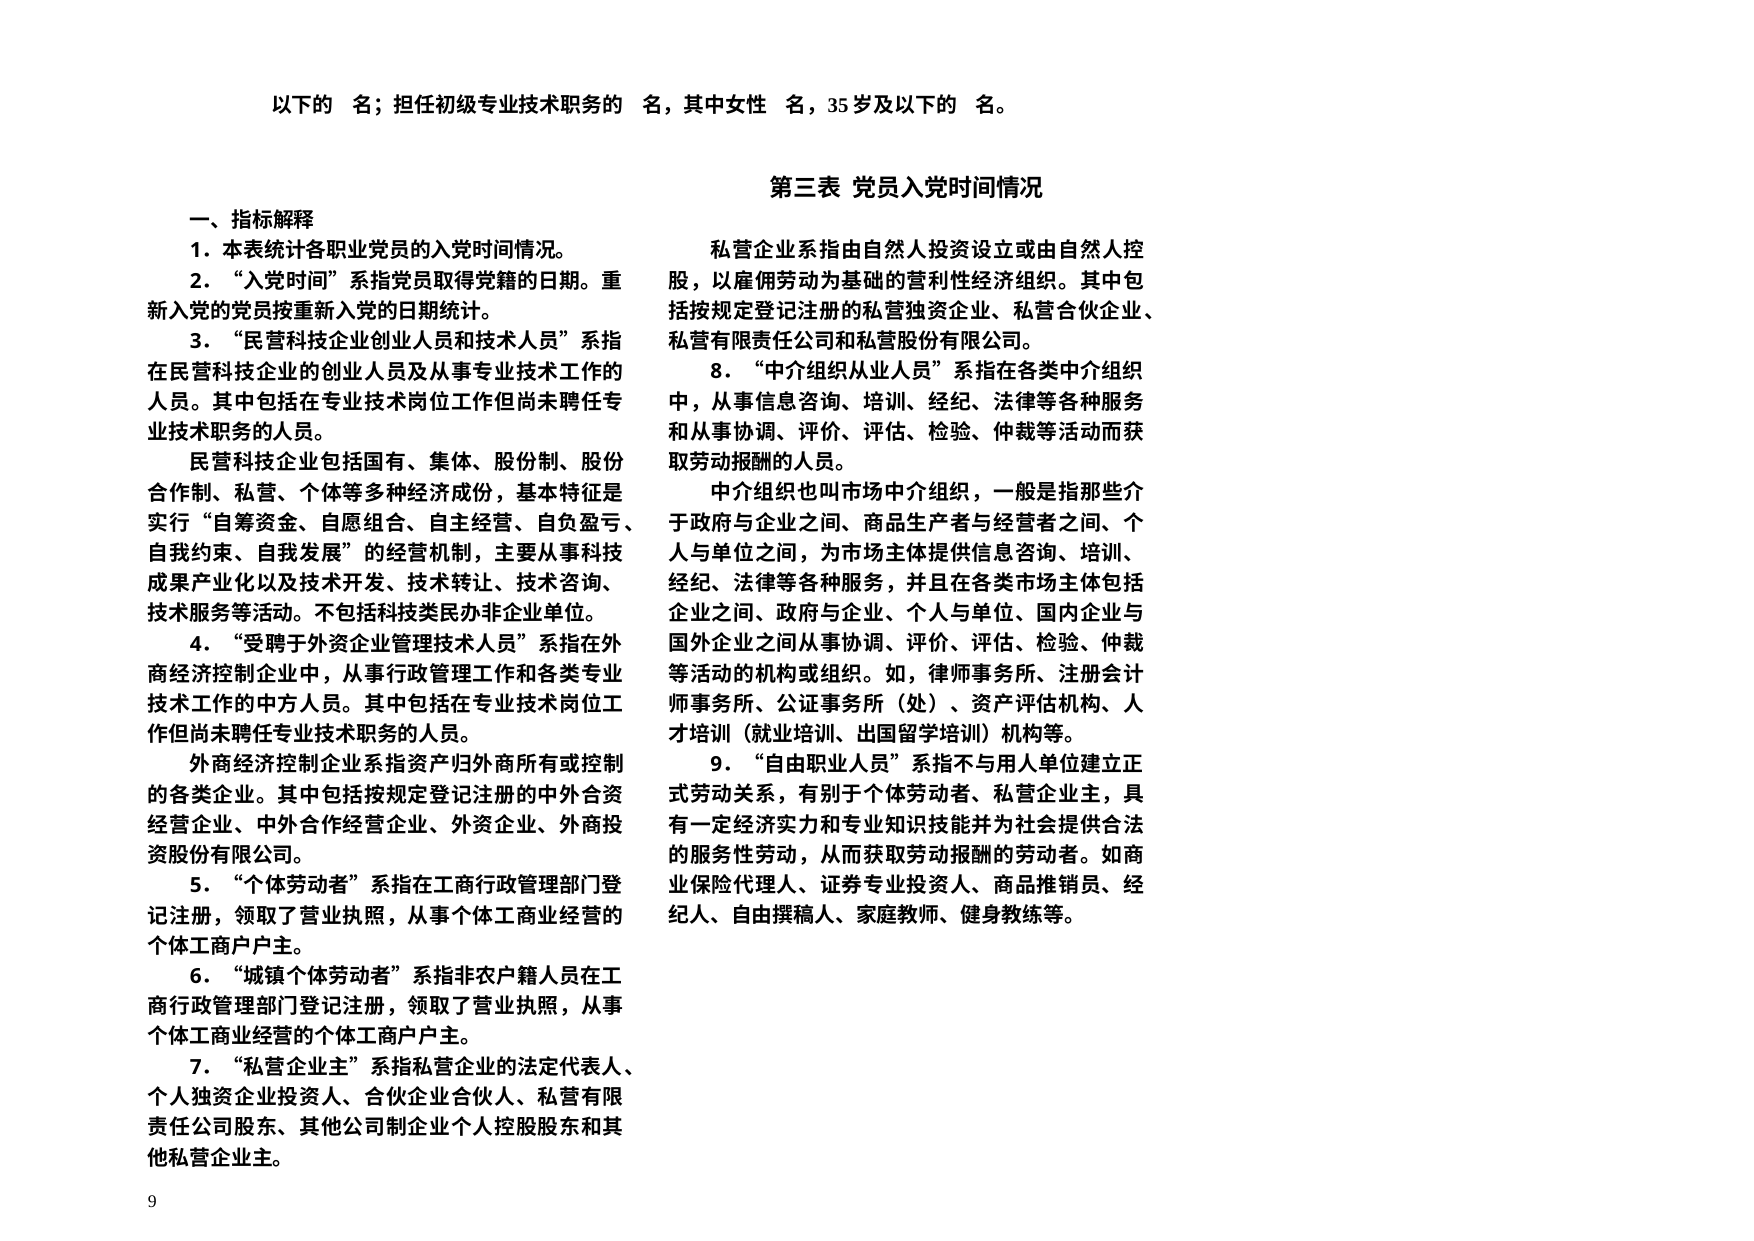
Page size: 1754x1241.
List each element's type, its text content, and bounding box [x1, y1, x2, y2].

text 中介组织也叫市场中介组织，一般是指那些介于政府与企业之间、商品生产者与经营者之间、个人与单位之间，为市场主体提供信息咨询、培训、经纪、法律等各种服务，并且在各类市场主体包括企业之间、政府与企业、个人与单位、国内企业与国外企业之间从事协调、评价、评估、检验、仲裁等活动的机构或组织。如，律师事务所、注册会计师事务所、公证事务所（处）、资产评估机构、人才培训（就业培训、出国留学培训）机构等。 [668, 476, 1144, 747]
text 3．企事业、民办非企业单位党员中担任高级专业技术职务的 名，其中女性 名，35岁及以下的 名；担任中级专业技术职务的 名，其中女性 名，35岁及以下的 名；担任初级专业技术职务的 名，其中女性 名，35岁及以下的 名。 [148, 89, 1665, 119]
text 8．“中介组织从业人员”系指在各类中介组织中，从事信息咨询、培训、经纪、法律等各种服务和从事协调、评价、评估、检验、仲裁等活动而获取劳动报酬的人员。 [668, 354, 1144, 476]
text 民营科技企业包括国有、集体、股份制、股份合作制、私营、个体等多种经济成份，基本特征是实行“自筹资金、自愿组合、自主经营、自负盈亏、自我约束、自我发展”的经营机制，主要从事科技成果产业化以及技术开发、技术转让、技术咨询、技术服务等活动。不包括科技类民办非企业单位。 [148, 446, 624, 627]
text 4．“受聘于外资企业管理技术人员”系指在外商经济控制企业中，从事行政管理工作和各类专业技术工作的中方人员。其中包括在专业技术岗位工作但尚未聘任专业技术职务的人员。 [148, 627, 624, 748]
text 1．本表统计各职业党员的入党时间情况。 [148, 234, 624, 264]
text 6．“城镇个体劳动者”系指非农户籍人员在工商行政管理部门登记注册，领取了营业执照，从事个体工商业经营的个体工商户户主。 [148, 959, 624, 1050]
text 9．“自由职业人员”系指不与用人单位建立正式劳动关系，有别于个体劳动者、私营企业主，具有一定经济实力和专业知识技能并为社会提供合法的服务性劳动，从而获取劳动报酬的劳动者。如商业保险代理人、证券专业投资人、商品推销员、经纪人、自由撰稿人、家庭教师、健身教练等。 [668, 747, 1144, 929]
text 5．“个体劳动者”系指在工商行政管理部门登记注册，领取了营业执照，从事个体工商业经营的个体工商户户主。 [148, 868, 624, 959]
text 第三表 党员入党时间情况 [148, 169, 1665, 203]
text 2．“入党时间”系指党员取得党籍的日期。重新入党的党员按重新入党的日期统计。 [148, 264, 624, 324]
text 3．“民营科技企业创业人员和技术人员”系指在民营科技企业的创业人员及从事专业技术工作的人员。其中包括在专业技术岗位工作但尚未聘任专业技术职务的人员。 [148, 324, 624, 446]
text 外商经济控制企业系指资产归外商所有或控制的各类企业。其中包括按规定登记注册的中外合资经营企业、中外合作经营企业、外资企业、外商投资股份有限公司。 [148, 748, 624, 868]
text 7．“私营企业主”系指私营企业的法定代表人、个人独资企业投资人、合伙企业合伙人、私营有限责任公司股东、其他公司制企业个人控股股东和其他私营企业主。 [148, 1050, 624, 1171]
text 一、指标解释 [148, 203, 1665, 234]
text 私营企业系指由自然人投资设立或由自然人控股，以雇佣劳动为基础的营利性经济组织。其中包括按规定登记注册的私营独资企业、私营合伙企业、私营有限责任公司和私营股份有限公司。 [668, 234, 1144, 354]
